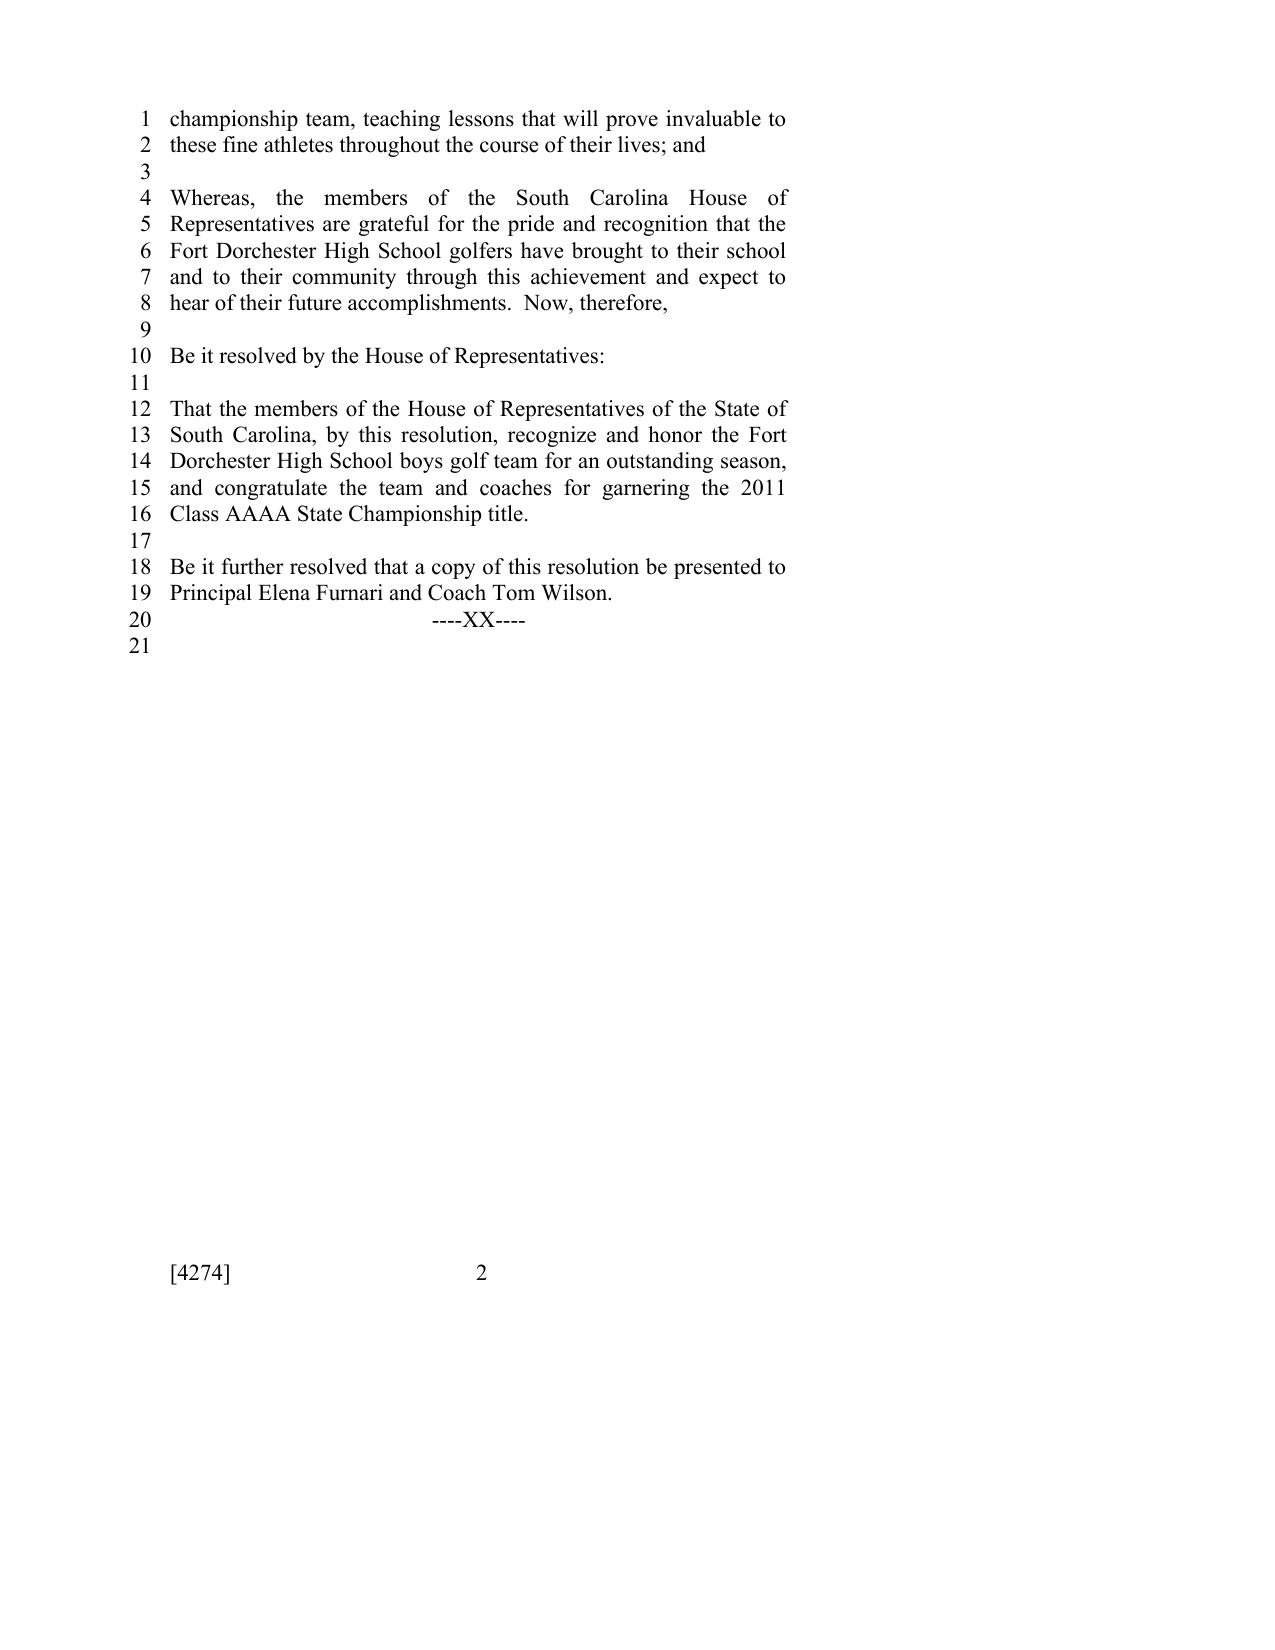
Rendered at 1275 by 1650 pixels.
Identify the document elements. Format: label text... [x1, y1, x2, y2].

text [169, 105, 787, 158]
text Be it further resolved that a copy of this resolution be presented to Principal Elena Furnari and Coach Tom Wilson. [169, 553, 787, 606]
text ----XX---- [169, 606, 787, 632]
text Be it resolved by the House of Representatives: [169, 342, 787, 368]
text That the members of the House of Representatives of the State of South Carolina, by this resolution, recognize and honor the Fort Dorchester High School boys golf team for an outstanding season, and congratulate the team and coaches for garnering the 2011 Class AAAA State Championship title. [169, 395, 787, 527]
text Whereas, the members of the South Carolina House of Representatives are grateful for the pride and recognition that the Fort Dorchester High School golfers have brought to their school and to their community through this achievement and expect to hear of their future accomplishments. Now, therefore, [169, 184, 787, 316]
